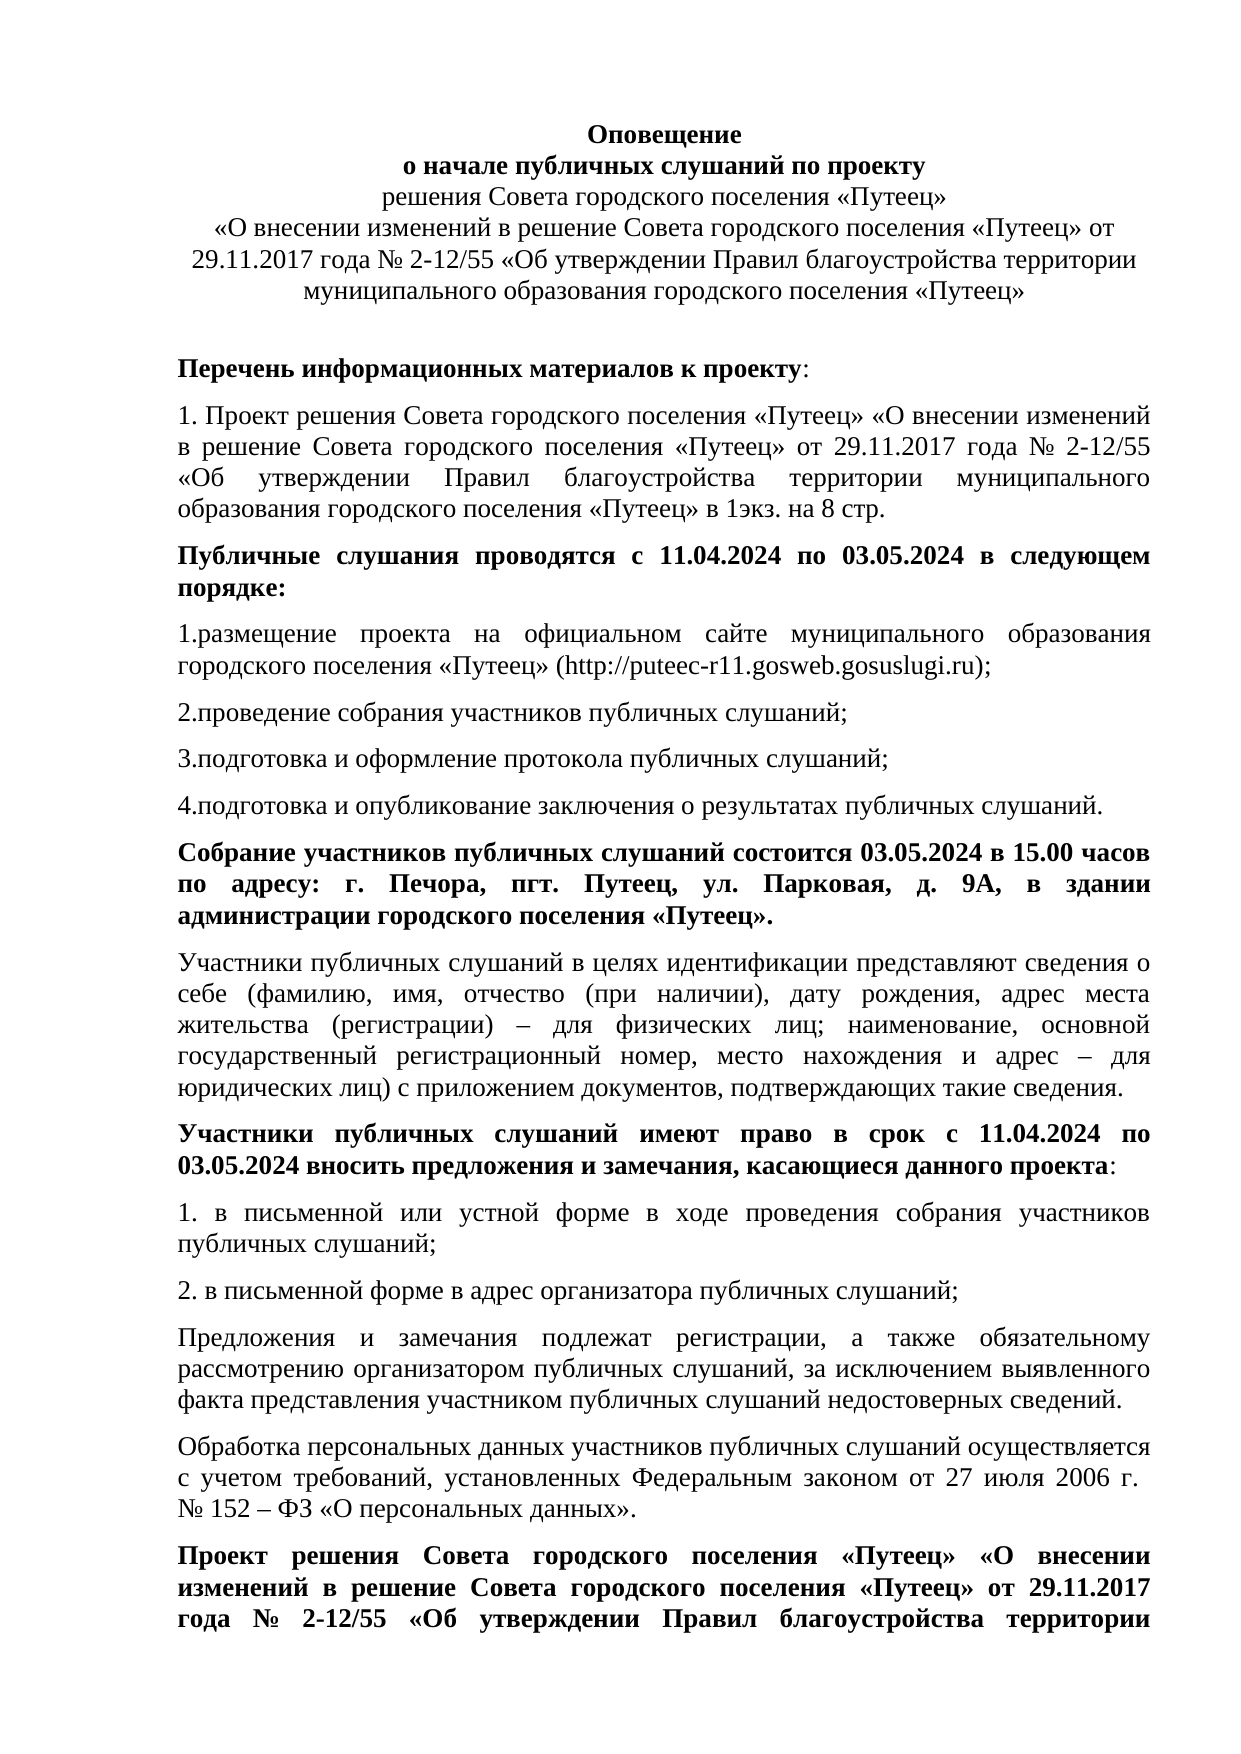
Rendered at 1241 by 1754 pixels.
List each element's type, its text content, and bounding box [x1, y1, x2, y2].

text Обработка персональных данных участников публичных слушаний осуществляется с учетом требований, установленных Федеральным законом от 27 июля 2006 г. № 152 – ФЗ «О персональных данных». [177, 1430, 1152, 1524]
text решения Совета городского поселения «Путеец» [177, 180, 1152, 212]
text 1. в письменной или устной форме в ходе проведения собрания участников публичных слушаний; [177, 1196, 1152, 1258]
text 1. Проект решения Совета городского поселения «Путеец» «О внесении изменений в решение Совета городского поселения «Путеец» от 29.11.2017 года № 2-12/55 «Об утверждении Правил благоустройства территории муниципального образования городского поселения «Путеец» в 1экз. на 8 стр. [177, 399, 1152, 524]
text «О внесении изменений в решение Совета городского поселения «Путеец» от 29.11.2017 года № 2-12/55 «Об утверждении Правил благоустройства территории муниципального образования городского поселения «Путеец» [177, 212, 1152, 305]
text 2.проведение собрания участников публичных слушаний; [177, 696, 1152, 727]
text 1.размещение проекта на официальном сайте муниципального образования городского поселения «Путеец» (http://puteec-r11.gosweb.gosuslugi.ru); [177, 617, 1152, 680]
text Перечень информационных материалов к проекту: [177, 352, 1152, 383]
text Собрание участников публичных слушаний состоится 03.05.2024 в 15.00 часов по адресу: г. Печора, пгт. Путеец, ул. Парковая, д. 9А, в здании администрации городского поселения «Путеец». [177, 836, 1152, 930]
text Участники публичных слушаний имеют право в срок с 11.04.2024 по 03.05.2024 вносить предложения и замечания, касающиеся данного проекта: [177, 1117, 1152, 1180]
text Оповещение [177, 118, 1152, 149]
text Публичные слушания проводятся с 11.04.2024 по 03.05.2024 в следующем порядке: [177, 539, 1152, 602]
text о начале публичных слушаний по проекту [177, 149, 1152, 180]
text 4.подготовка и опубликование заключения о результатах публичных слушаний. [177, 789, 1152, 821]
text 2. в письменной форме в адрес организатора публичных слушаний; [177, 1274, 1152, 1305]
text Участники публичных слушаний в целях идентификации представляют сведения о себе (фамилию, имя, отчество (при наличии), дату рождения, адрес места жительства (регистрации) – для физических лиц; наименование, основной государственный регистрационный номер, место нахождения и адрес – для юридических лиц) с приложением документов, подтверждающих такие сведения. [177, 946, 1152, 1102]
text Предложения и замечания подлежат регистрации, а также обязательному рассмотрению организатором публичных слушаний, за исключением выявленного факта представления участником публичных слушаний недостоверных сведений. [177, 1321, 1152, 1414]
text 3.подготовка и оформление протокола публичных слушаний; [177, 742, 1152, 774]
